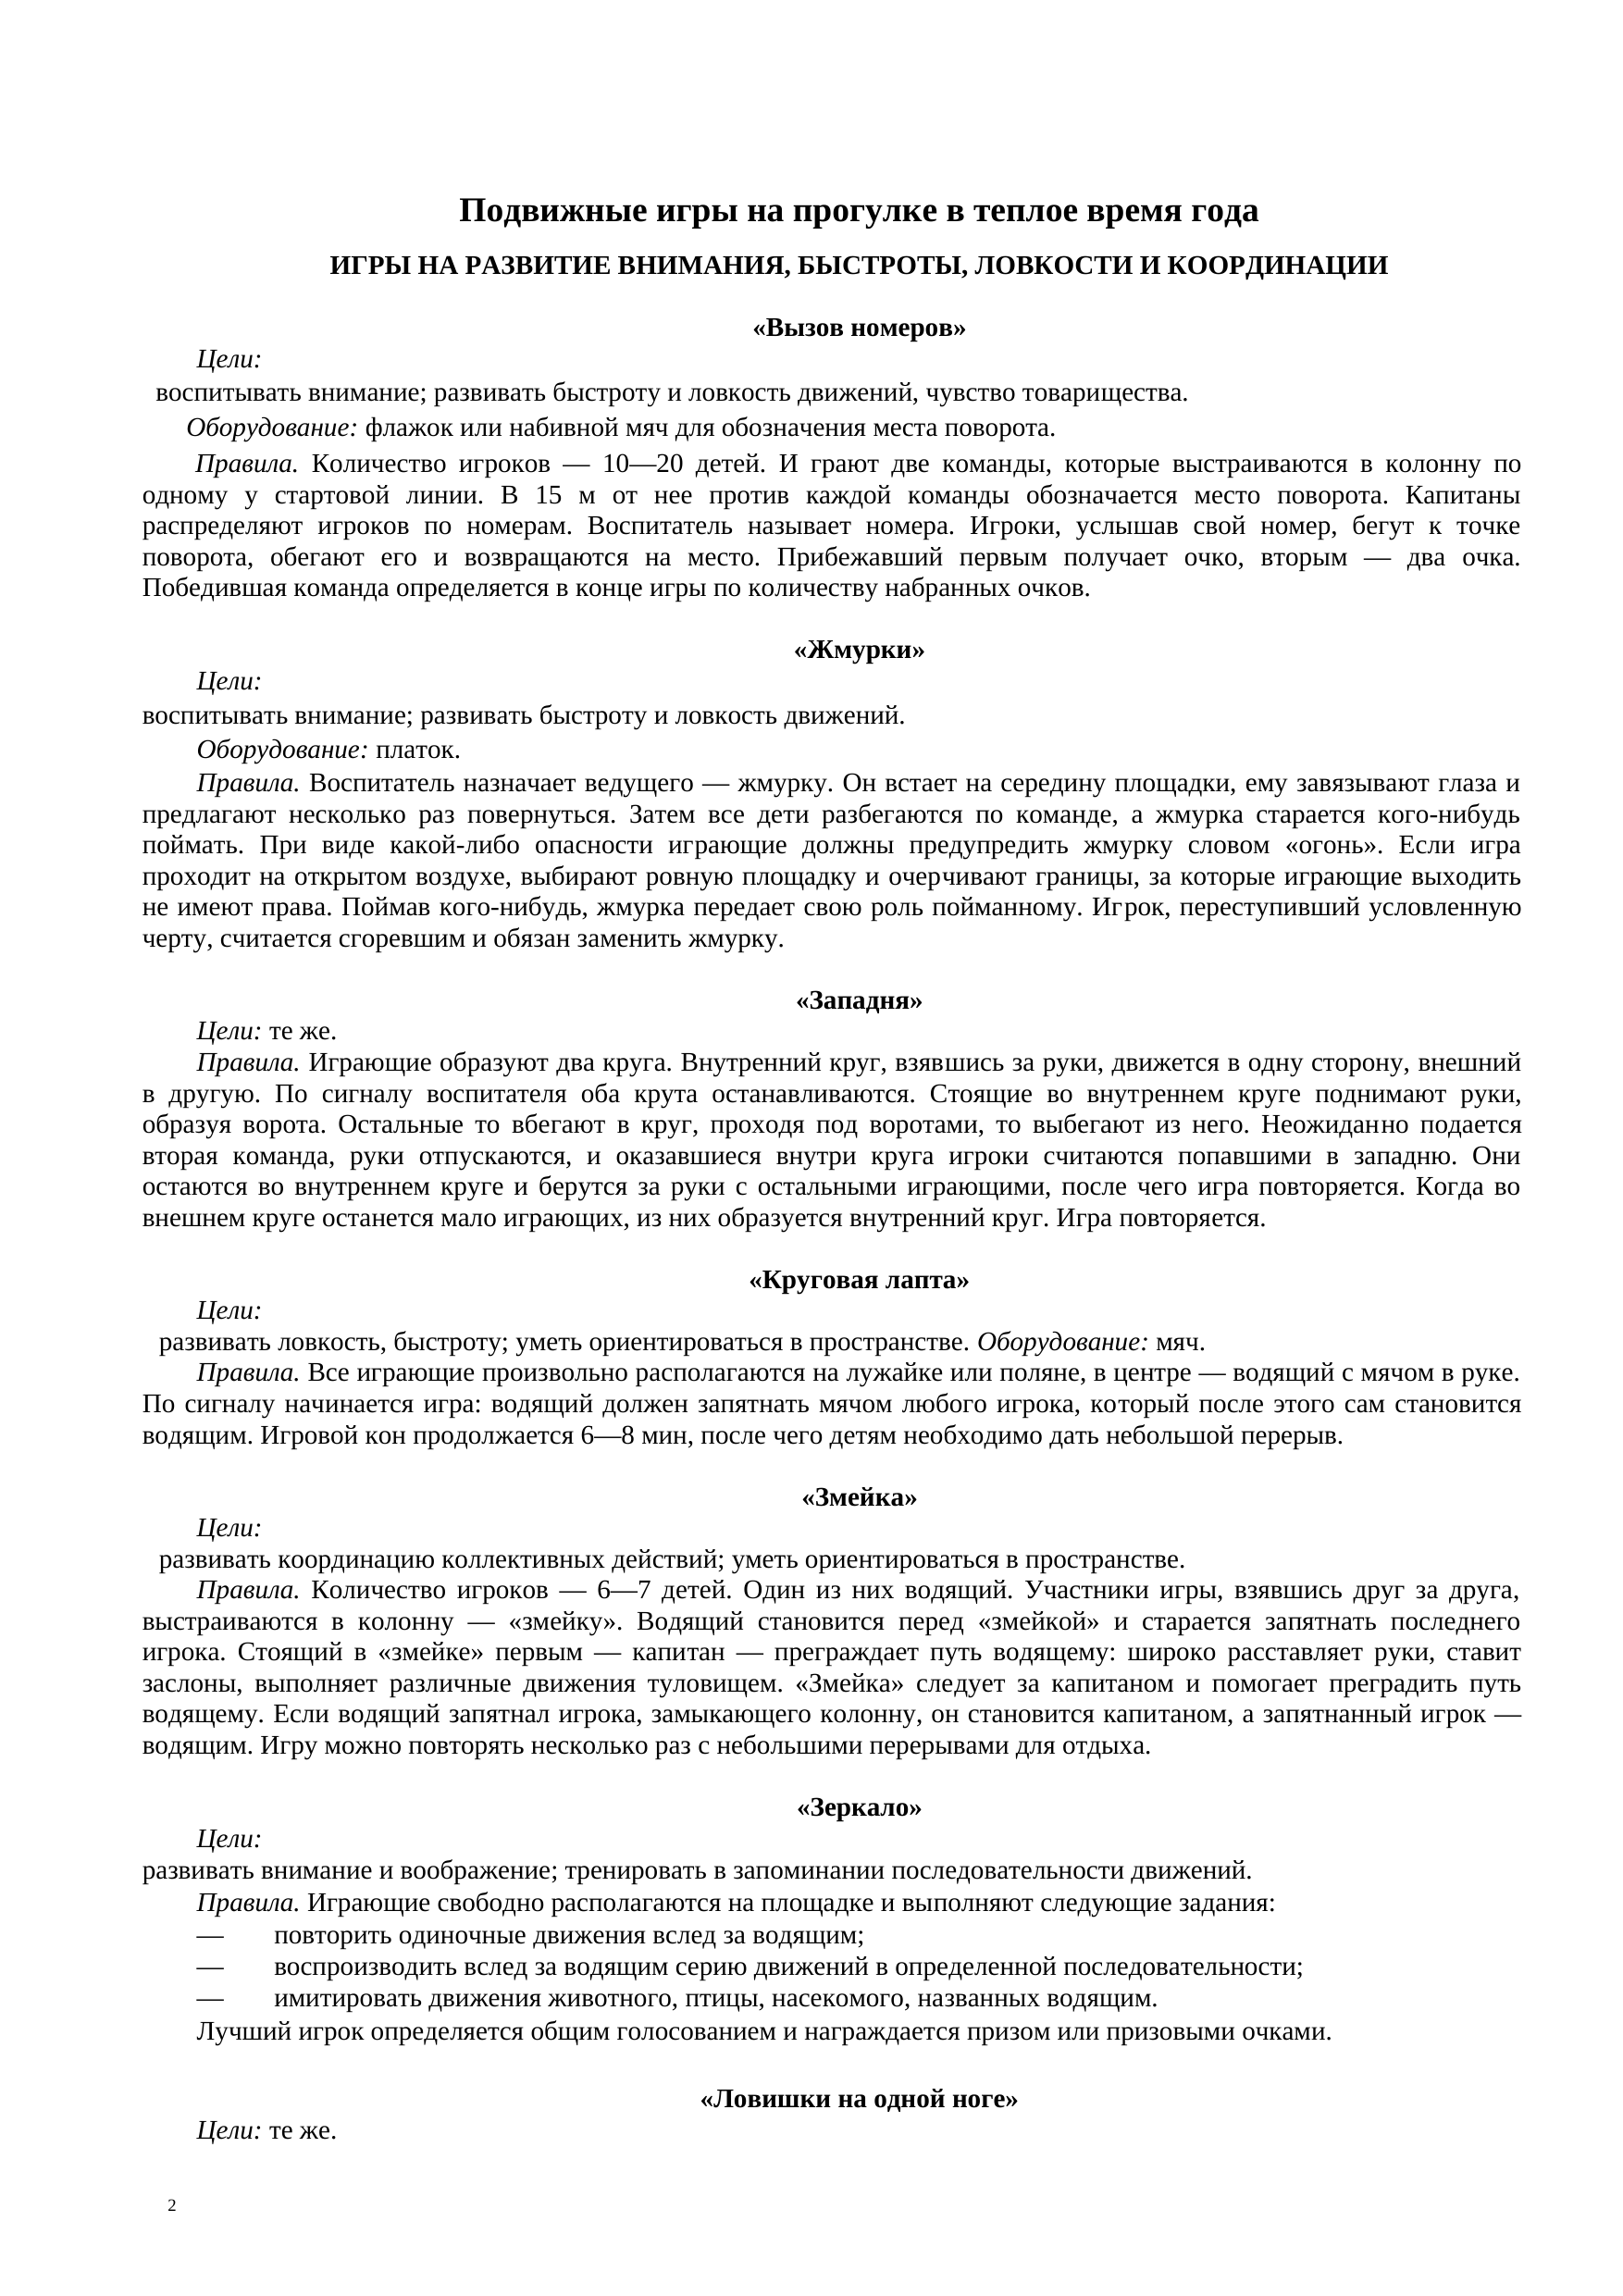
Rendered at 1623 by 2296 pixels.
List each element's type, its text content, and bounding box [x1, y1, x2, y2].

text Правила. Количество игроков — 10—20 детей. И грают две команды, которые выстраиваются в колонну по одному у стартовой линии. В 15 м от нее против каждой команды обозначается место поворота. Капитаны распределяют игроков по номерам. Воспитатель называет номера. Игроки, услышав свой номер, бегут к точке поворота, обегают его и возвращаются на место. Прибежавший первым получает очко, вторым — два очка. Победившая команда определяется в конце игры по количеству набранных очков. [142, 447, 1522, 602]
list воспроизводить вслед за водящим серию движений в определенной последовательности; [142, 1950, 1522, 1980]
text Цели: [142, 664, 1522, 696]
text Цели: [142, 1511, 1522, 1543]
text Правила. Все играющие произвольно располагаются на лужайке или поляне, в центре — водящий с мячом в руке. По сигналу начинается игра: водящий должен запятнать мячом любого игрока, который после этого сам становится водящим. Игровой кон продолжается 6—8 мин, после чего детям необходимо дать небольшой перерыв. [142, 1357, 1522, 1449]
text ИГРЫ НА РАЗВИТИЕ ВНИМАНИЯ, БЫСТРОТЫ, ЛОВКОСТИ И КООРДИНАЦИИ [142, 249, 1522, 280]
text развивать координацию коллективных действий; уметь ориентироваться в пространстве. [129, 1543, 1522, 1573]
text Подвижные игры на прогулке в теплое время года [142, 189, 1522, 229]
text Лучший игрок определяется общим голосованием и награждается призом или призовыми очками. [142, 2015, 1522, 2046]
text Цели: [142, 342, 1522, 373]
text «Круговая лапта» [142, 1263, 1522, 1294]
text развивать ловкость, быстроту; уметь ориентироваться в пространстве. Оборудование: мяч. [129, 1325, 1522, 1357]
text Правила. Играющие образуют два круга. Внутренний круг, взявшись за руки, движется в одну сторону, внешний в другую. По сигналу воспитателя оба крута останавливаются. Стоящие во внутреннем круге поднимают руки, образуя ворота. Остальные то вбегают в круг, проходя под воротами, то выбегают из него. Неожиданно подается вторая команда, руки отпускаются, и оказавшиеся внутри круга игроки считаются попавшими в западню. Они остаются во внутреннем круге и берутся за руки с остальными играющими, после чего игра повторяется. Когда во внешнем круге останется мало играющих, из них образуется внутренний круг. Игра повторяется. [142, 1046, 1522, 1232]
text «Зеркало» [142, 1791, 1522, 1822]
text «Ловишки на одной ноге» [142, 2083, 1522, 2114]
text развивать внимание и воображение; тренировать в запоминании последовательности движений. [142, 1854, 1522, 1885]
text «Вызов номеров» [142, 311, 1522, 342]
text «Западня» [142, 984, 1522, 1015]
text Цели: [142, 1822, 1522, 1853]
text Цели: [142, 1294, 1522, 1325]
text воспитывать внимание; развивать быстроту и ловкость движений. [142, 699, 1522, 730]
text «Жмурки» [142, 633, 1522, 664]
text воспитывать внимание; развивать быстроту и ловкость движений, чувство товарищества. [142, 377, 1522, 407]
text Оборудование: платок. [142, 733, 1522, 764]
list повторить одиночные движения вслед за водящим; [142, 1918, 1522, 1950]
text Правила. Играющие свободно располагаются на площадке и выполняют следующие задания: [142, 1886, 1522, 1917]
text Цели: те же. [142, 2114, 1522, 2145]
text Правила. Воспитатель назначает ведущего — жмурку. Он встает на середину площадки, ему завязывают глаза и предлагают несколько раз повернуться. Затем все дети разбегаются по команде, а жмурка старается кого-нибудь поймать. При виде какой-либо опасности играющие должны предупредить жмурку словом «огонь». Если игра проходит на открытом воздухе, выбирают ровную площадку и очерчивают границы, за которые играющие выходить не имеют права. Поймав кого-нибудь, жмурка передает свою роль пойманному. Игрок, переступивший условленную черту, считается сгоревшим и обязан заменить жмурку. [142, 766, 1522, 952]
text Оборудование: флажок или набивной мяч для обозначения места поворота. [142, 411, 1522, 442]
text Правила. Количество игроков — 6—7 детей. Один из них водящий. Участники игры, взявшись друг за друга, выстраиваются в колонну — «змейку». Водящий становится перед «змейкой» и старается запятнать последнего игрока. Стоящий в «змейке» первым — капитан — преграждает путь водящему: широко расставляет руки, ставит заслоны, выполняет различные движения туловищем. «Змейка» следует за капитаном и помогает преградить путь водящему. Если водящий запятнал игрока, замыкающего колонну, он становится капитаном, а запятнанный игрок — водящим. Игру можно повторять несколько раз с небольшими перерывами для отдыха. [142, 1573, 1522, 1760]
text Цели: те же. [142, 1015, 1522, 1046]
text «Змейка» [142, 1481, 1522, 1511]
list имитировать движения животного, птицы, насекомого, названных водящим. [142, 1981, 1522, 2013]
